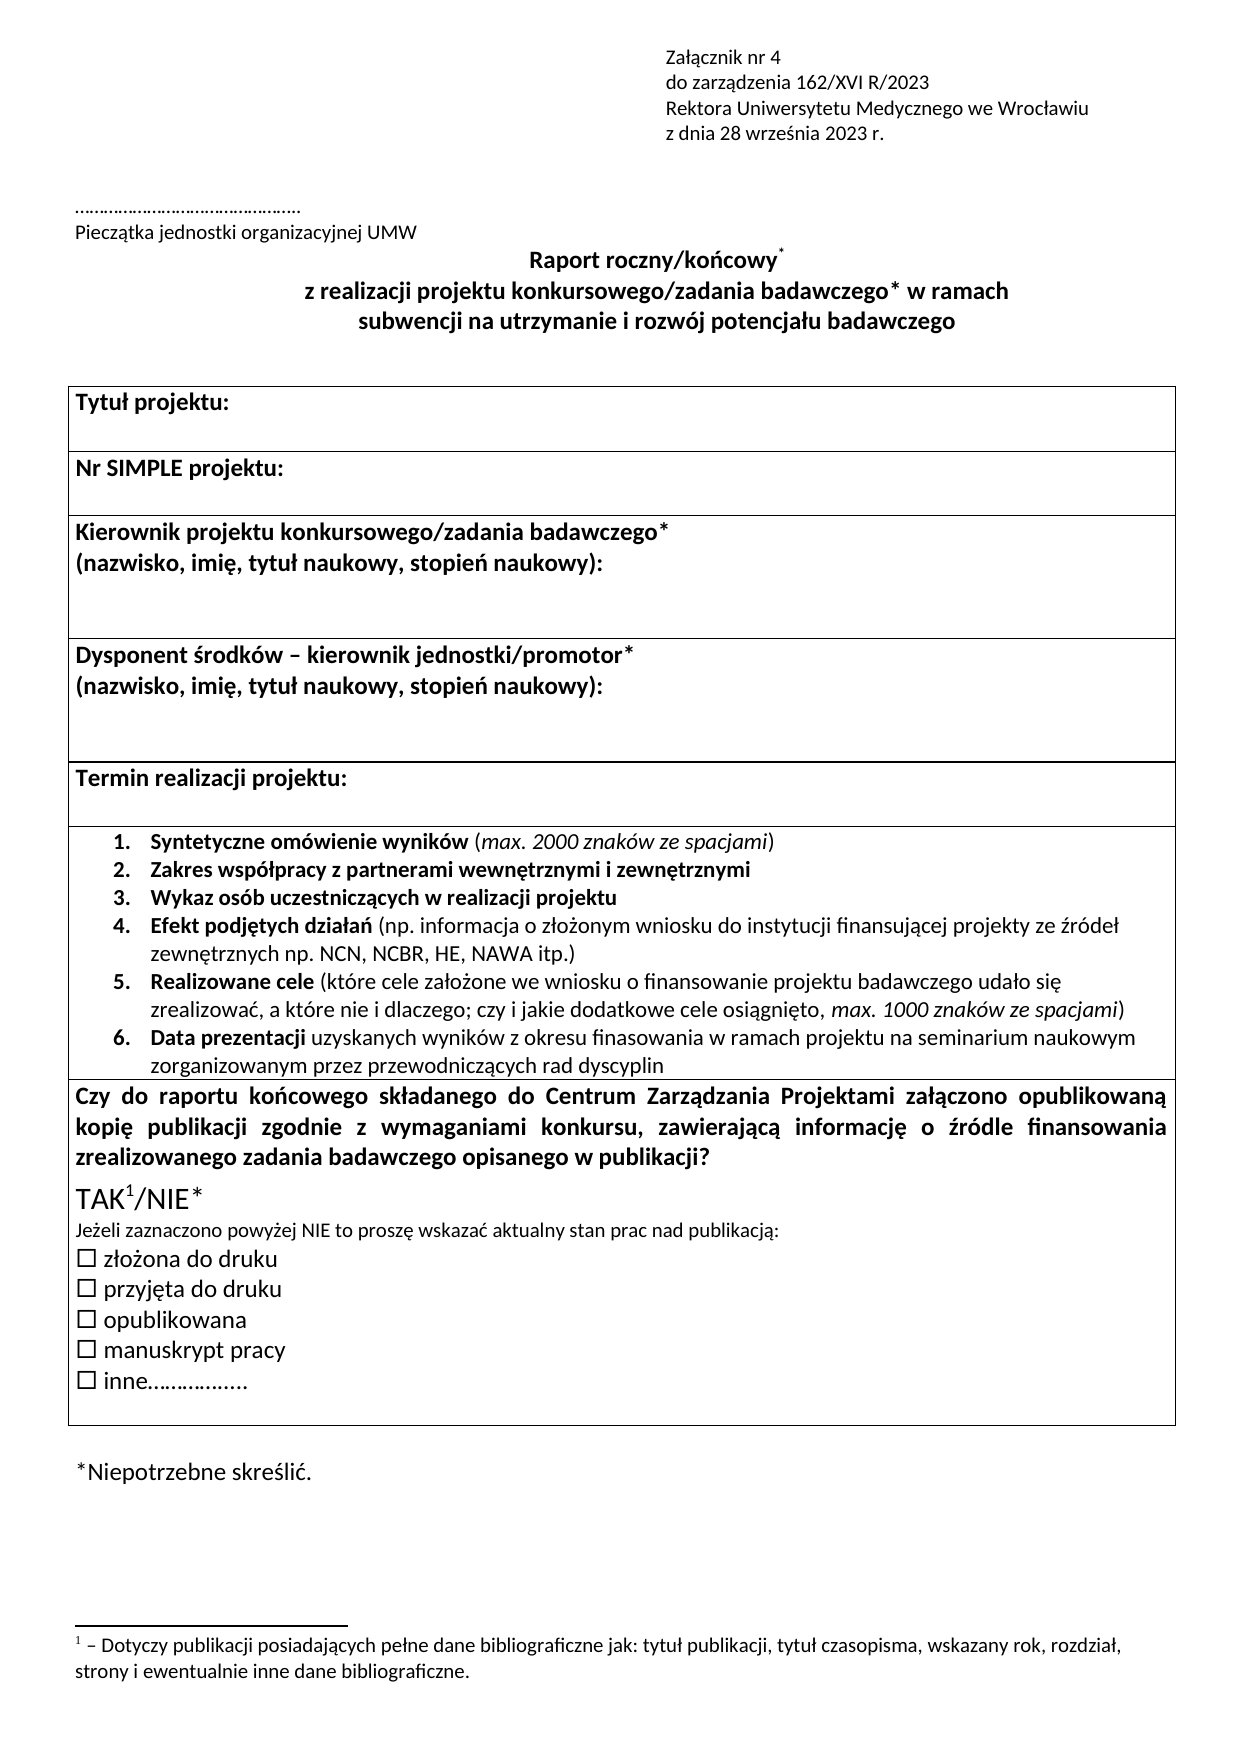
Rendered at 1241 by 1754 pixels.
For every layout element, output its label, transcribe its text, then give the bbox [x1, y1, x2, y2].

table_cell Termin realizacji projektu: [69, 763, 1175, 826]
table_cell Czy do raportu końcowego składanego do Centrum Zarządzania Projektami załączono opublikowaną kopię publikacji zgodnie z wymaganiami konkursu, zawierającą informację o źródle finansowania zrealizowanego zadania badawczego opisanego w publikacji? TAK/NIE* Jeżeli zaznaczono powyżej NIE to proszę wskazać aktualny stan prac nad publikacją: złożona do druku przyjęta do druku opublikowana manuskrypt pracy inne…………..... [69, 1080, 1175, 1425]
subtitle Raport roczny/końcowy* [75, 244, 1165, 275]
table_header Tytuł projektu: [69, 387, 1175, 451]
table_cell Dysponent środków – kierownik jednostki/promotor* (nazwisko, imię, tytuł naukowy, stopień naukowy): [69, 639, 1175, 761]
subtitle ……………………………………….. [75, 194, 1165, 219]
table_cell Kierownik projektu konkursowego/zadania badawczego* (nazwisko, imię, tytuł naukowy, stopień naukowy): [69, 516, 1175, 638]
table_cell Nr SIMPLE projektu: [69, 452, 1175, 515]
table_cell Syntetyczne omówienie wyników (max. 2000 znaków ze spacjami) Zakres współpracy z partnerami wewnętrznymi i zewnętrznymi Wykaz osób uczestniczących w realizacji projektu Efekt podjętych działań (np. informacja o złożonym wniosku do instytucji finansującej projekty ze źródeł zewnętrznych np. NCN, NCBR, HE, NAWA itp.) Realizowane cele (które cele założone we wniosku o finansowanie projektu badawczego udało się zrealizować, a które nie i dlaczego; czy i jakie dodatkowe cele osiągnięto, max. 1000 znaków ze spacjami) Data prezentacji uzyskanych wyników z okresu finasowania w ramach projektu na seminarium naukowym zorganizowanym przez przewodniczących rad dyscyplin [69, 827, 1175, 1079]
subtitle Pieczątka jednostki organizacyjnej UMW [75, 219, 1165, 244]
subtitle z realizacji projektu konkursowego/zadania badawczego* w ramach [75, 275, 1165, 306]
subtitle subwencji na utrzymanie i rozwój potencjału badawczego [75, 306, 1165, 336]
text *Niepotrzebne skreślić. [75, 1456, 1165, 1487]
